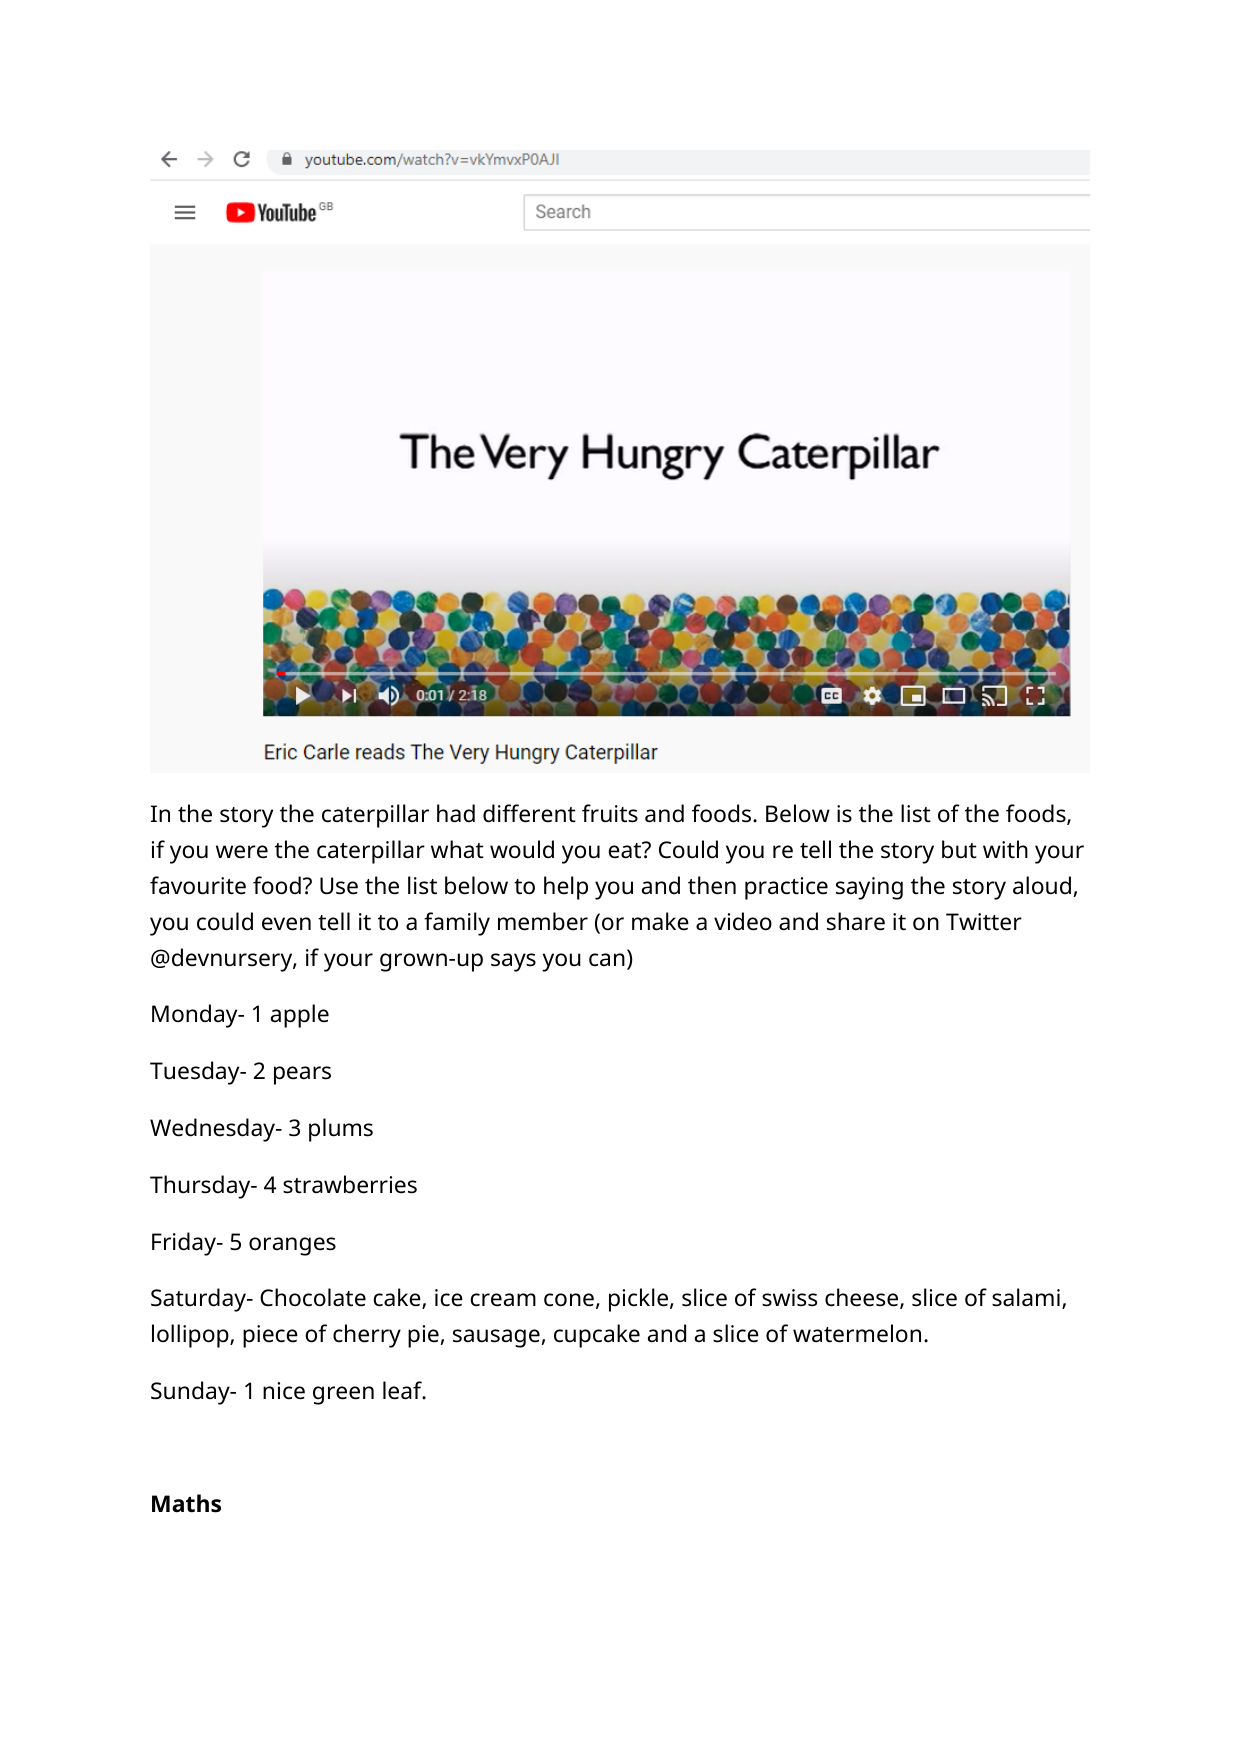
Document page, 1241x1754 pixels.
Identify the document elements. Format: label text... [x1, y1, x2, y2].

text Friday- 5 oranges [150, 1225, 1090, 1257]
text Wednesday- 3 plums [150, 1112, 1090, 1143]
picture [150, 150, 1091, 773]
text In the story the caterpillar had different fruits and foods. Below is the list of the foods, if you were the caterpillar what would you eat? Could you re tell the story but with your favourite food? Use the list below to help you and then practice saying the story aloud, you could even tell it to a family member (or make a video and share it on Twitter @devnursery, if your grown-up says you can) [150, 798, 1090, 973]
text Thursday- 4 strawberries [150, 1169, 1090, 1200]
text Saturday- Chocolate cake, ice cream cone, pickle, slice of swiss cheese, slice of salami, lollipop, piece of cherry pie, sausage, cupcake and a slice of watermelon. [150, 1282, 1090, 1349]
text Maths [150, 1488, 1090, 1520]
text Tuesday- 2 pears [150, 1055, 1090, 1086]
text Sunday- 1 nice green leaf. [150, 1375, 1090, 1406]
text Monday- 1 apple [150, 998, 1090, 1029]
